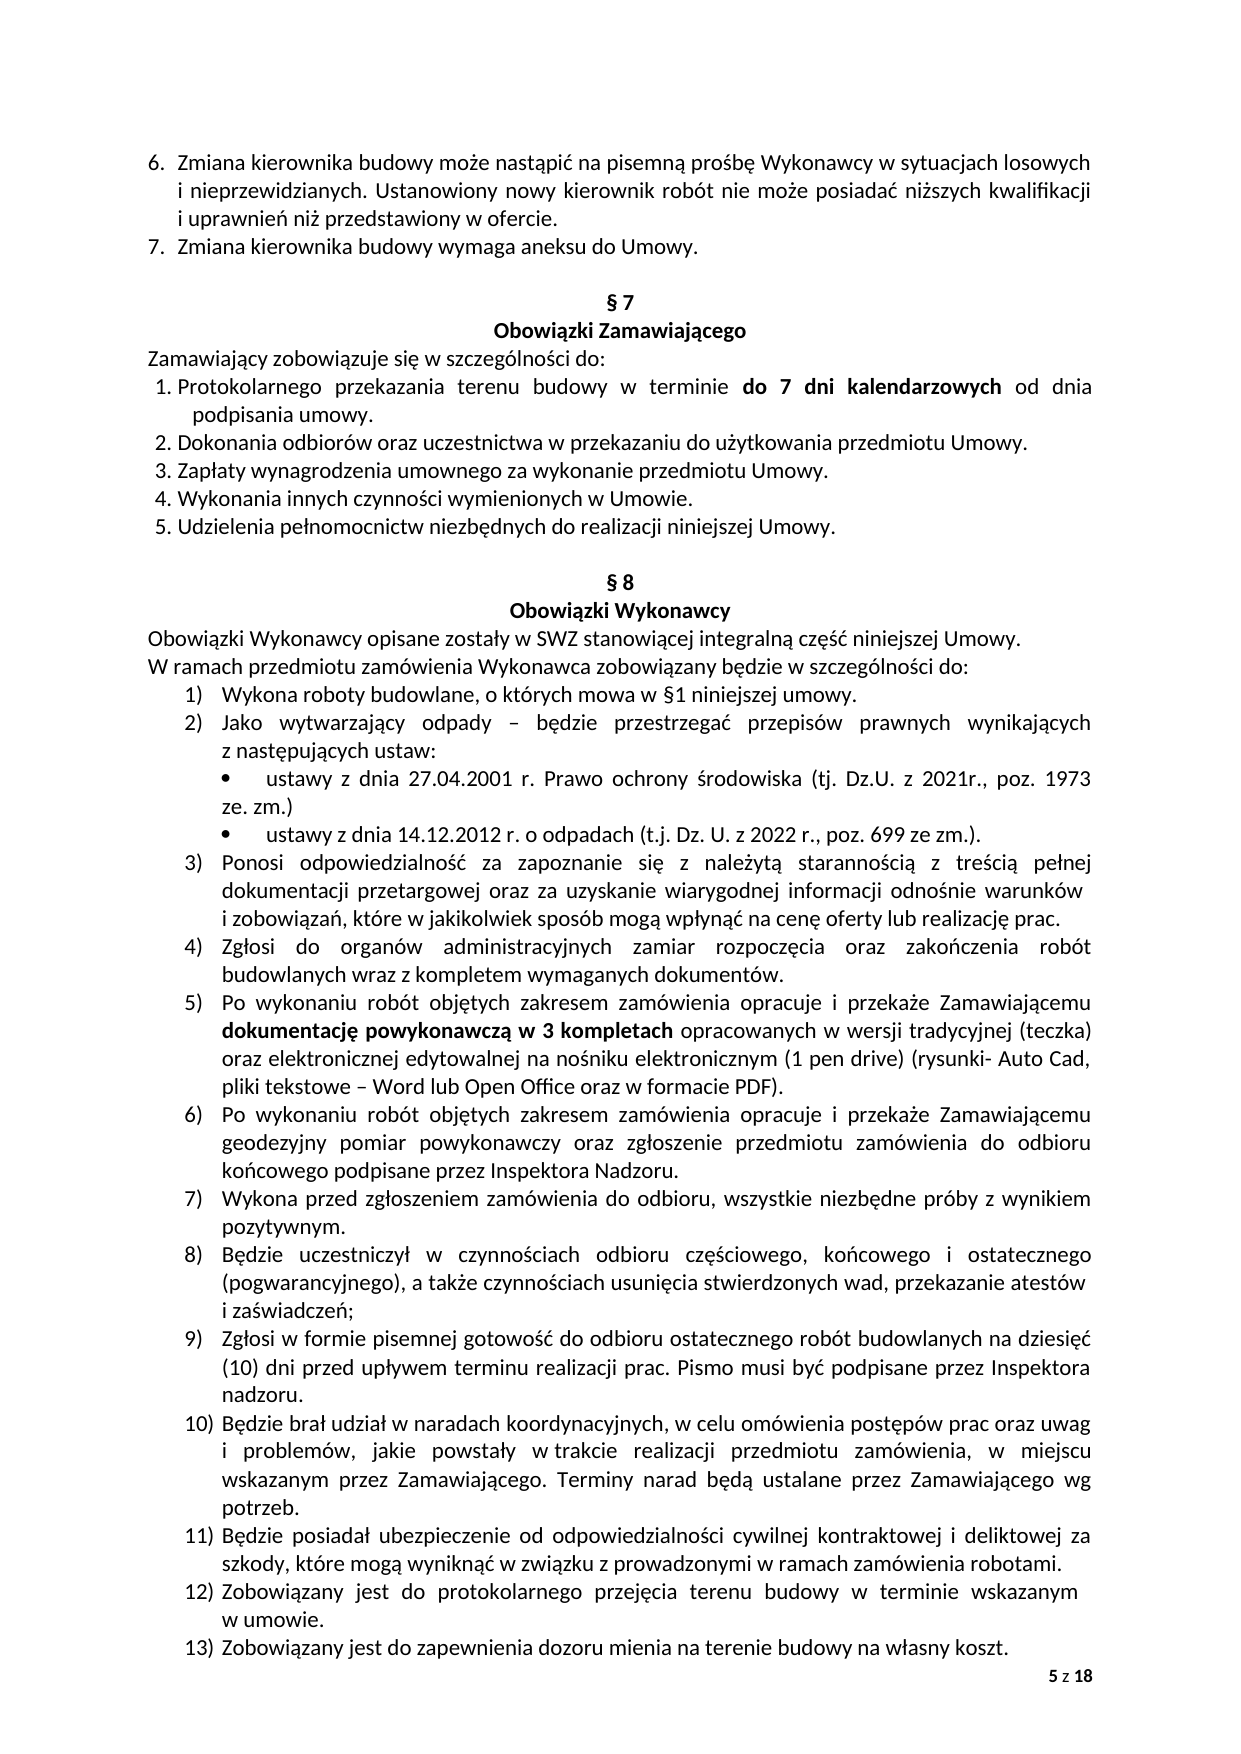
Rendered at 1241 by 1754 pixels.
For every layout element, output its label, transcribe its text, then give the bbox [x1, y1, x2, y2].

text W ramach przedmiotu zamówienia Wykonawca zobowiązany będzie w szczególności do: [148, 652, 1092, 680]
list Po wykonaniu robót objętych zakresem zamówienia opracuje i przekaże Zamawiającemu geodezyjny pomiar powykonawczy oraz zgłoszenie przedmiotu zamówienia do odbioru końcowego podpisane przez Inspektora Nadzoru. [184, 1100, 1092, 1184]
list Zgłosi do organów administracyjnych zamiar rozpoczęcia oraz zakończenia robót budowlanych wraz z kompletem wymaganych dokumentów. [184, 932, 1092, 988]
list Zobowiązany jest do protokolarnego przejęcia terenu budowy w terminie wskazanym w umowie. [184, 1577, 1092, 1633]
list ustawy z dnia 14.12.2012 r. o odpadach (t.j. Dz. U. z 2022 r., poz. 699 ze zm.). [222, 820, 1092, 848]
list Zmiana kierownika budowy wymaga aneksu do Umowy. [148, 232, 1092, 260]
list Jako wytwarzający odpady – będzie przestrzegać przepisów prawnych wynikających z następujących ustaw: [184, 708, 1092, 764]
list Będzie posiadał ubezpieczenie od odpowiedzialności cywilnej kontraktowej i deliktowej za szkody, które mogą wyniknąć w związku z prowadzonymi w ramach zamówienia robotami. [184, 1521, 1092, 1577]
list Po wykonaniu robót objętych zakresem zamówienia opracuje i przekaże Zamawiającemu dokumentację powykonawczą w 3 kompletach opracowanych w wersji tradycyjnej (teczka) oraz elektronicznej edytowalnej na nośniku elektronicznym (1 pen drive) (rysunki- Auto Cad, pliki tekstowe – Word lub Open Office oraz w formacie PDF). [184, 988, 1092, 1100]
list Wykonania innych czynności wymienionych w Umowie. [154, 484, 1092, 512]
text § 8 [148, 568, 1092, 596]
list Dokonania odbiorów oraz uczestnictwa w przekazaniu do użytkowania przedmiotu Umowy. [154, 428, 1092, 456]
list Wykona przed zgłoszeniem zamówienia do odbioru, wszystkie niezbędne próby z wynikiem pozytywnym. [184, 1184, 1092, 1241]
list ustawy z dnia 27.04.2001 r. Prawo ochrony środowiska (tj. Dz.U. z 2021r., poz. 1973 ze. zm.) [222, 764, 1092, 820]
list Zapłaty wynagrodzenia umownego za wykonanie przedmiotu Umowy. [154, 456, 1092, 484]
text Obowiązki Wykonawcy [148, 596, 1092, 624]
list Zmiana kierownika budowy może nastąpić na pisemną prośbę Wykonawcy w sytuacjach losowych i nieprzewidzianych. Ustanowiony nowy kierownik robót nie może posiadać niższych kwalifikacji i uprawnień niż przedstawiony w ofercie. [148, 148, 1092, 232]
text § 7 [148, 288, 1092, 316]
text Obowiązki Wykonawcy opisane zostały w SWZ stanowiącej integralną część niniejszej Umowy. [148, 624, 1092, 652]
list Zobowiązany jest do zapewnienia dozoru mienia na terenie budowy na własny koszt. [184, 1633, 1092, 1661]
text Zamawiający zobowiązuje się w szczególności do: [148, 344, 1092, 372]
list Wykona roboty budowlane, o których mowa w §1 niniejszej umowy. [184, 680, 1092, 708]
list Zgłosi w formie pisemnej gotowość do odbioru ostatecznego robót budowlanych na dziesięć (10) dni przed upływem terminu realizacji prac. Pismo musi być podpisane przez Inspektora nadzoru. [184, 1324, 1092, 1409]
list Ponosi odpowiedzialność za zapoznanie się z należytą starannością z treścią pełnej dokumentacji przetargowej oraz za uzyskanie wiarygodnej informacji odnośnie warunków i zobowiązań, które w jakikolwiek sposób mogą wpłynąć na cenę oferty lub realizację prac. [184, 848, 1092, 932]
text Obowiązki Zamawiającego [148, 316, 1092, 344]
list Będzie uczestniczył w czynnościach odbioru częściowego, końcowego i ostatecznego (pogwarancyjnego), a także czynnościach usunięcia stwierdzonych wad, przekazanie atestów i zaświadczeń; [184, 1241, 1092, 1324]
list Udzielenia pełnomocnictw niezbędnych do realizacji niniejszej Umowy. [154, 512, 1092, 540]
list Protokolarnego przekazania terenu budowy w terminie do 7 dni kalendarzowych od dnia podpisania umowy. [154, 372, 1092, 428]
list Będzie brał udział w naradach koordynacyjnych, w celu omówienia postępów prac oraz uwag i problemów, jakie powstały w trakcie realizacji przedmiotu zamówienia, w miejscu wskazanym przez Zamawiającego. Terminy narad będą ustalane przez Zamawiającego wg potrzeb. [184, 1409, 1092, 1521]
